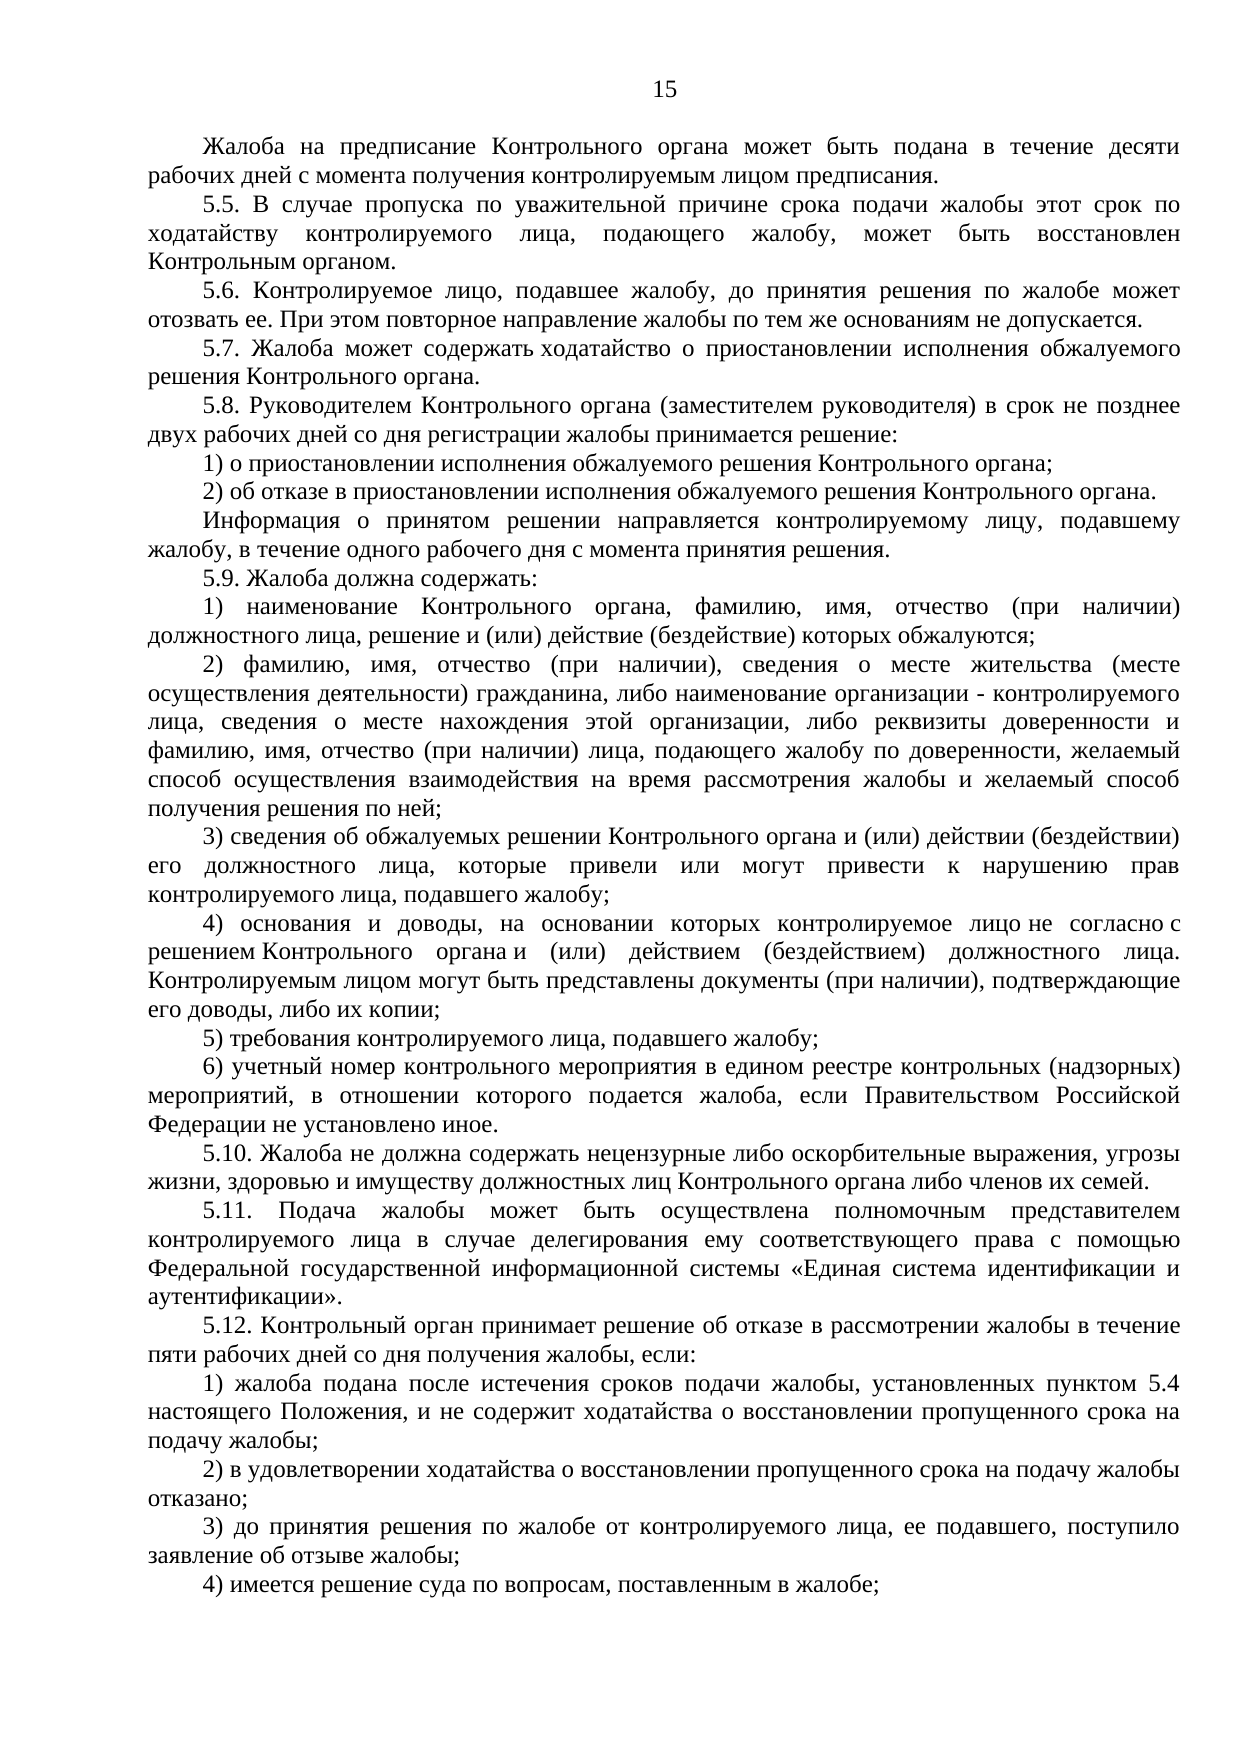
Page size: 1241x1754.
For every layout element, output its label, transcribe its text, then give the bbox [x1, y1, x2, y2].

text 2) об отказе в приостановлении исполнения обжалуемого решения Контрольного органа. [148, 476, 1181, 505]
text 5.12. Контрольный орган принимает решение об отказе в рассмотрении жалобы в течение пяти рабочих дней со дня получения жалобы, если: [148, 1310, 1181, 1368]
text 5.11. Подача жалобы может быть осуществлена полномочным представителем контролируемого лица в случае делегирования ему соответствующего права с помощью Федеральной государственной информационной системы «Единая система идентификации и аутентификации». [148, 1195, 1181, 1310]
text 2) фамилию, имя, отчество (при наличии), сведения о месте жительства (месте осуществления деятельности) гражданина, либо наименование организации - контролируемого лица, сведения о месте нахождения этой организации, либо реквизиты доверенности и фамилию, имя, отчество (при наличии) лица, подающего жалобу по доверенности, желаемый способ осуществления взаимодействия на время рассмотрения жалобы и желаемый способ получения решения по ней; [148, 649, 1181, 821]
text 5.9. Жалоба должна содержать: [202, 563, 1181, 591]
text 4) основания и доводы, на основании которых контролируемое лицо не согласно с решением Контрольного органа и (или) действием (бездействием) должностного лица. Контролируемым лицом могут быть представлены документы (при наличии), подтверждающие его доводы, либо их копии; [148, 908, 1181, 1023]
text 6) учетный номер контрольного мероприятия в едином реестре контрольных (надзорных) мероприятий, в отношении которого подается жалоба, если Правительством Российской Федерации не установлено иное. [148, 1051, 1181, 1138]
text 5.5. В случае пропуска по уважительной причине срока подачи жалобы этот срок по ходатайству контролируемого лица, подающего жалобу, может быть восстановлен Контрольным органом. [148, 189, 1181, 275]
text Информация о принятом решении направляется контролируемому лицу, подавшему жалобу, в течение одного рабочего дня с момента принятия решения. [148, 505, 1181, 563]
text 5.6. Контролируемое лицо, подавшее жалобу, до принятия решения по жалобе может отозвать ее. При этом повторное направление жалобы по тем же основаниям не допускается. [148, 275, 1181, 333]
text Жалоба на предписание Контрольного органа может быть подана в течение десяти рабочих дней с момента получения контролируемым лицом предписания. [148, 131, 1181, 189]
text 2) в удовлетворении ходатайства о восстановлении пропущенного срока на подачу жалобы отказано; [148, 1454, 1181, 1511]
text 5.10. Жалоба не должна содержать нецензурные либо оскорбительные выражения, угрозы жизни, здоровью и имуществу должностных лиц Контрольного органа либо членов их семей. [148, 1138, 1181, 1195]
text 5.7. Жалоба может содержать ходатайство о приостановлении исполнения обжалуемого решения Контрольного органа. [148, 333, 1181, 390]
text 3) до принятия решения по жалобе от контролируемого лица, ее подавшего, поступило заявление об отзыве жалобы; [148, 1511, 1181, 1569]
text 1) жалоба подана после истечения сроков подачи жалобы, установленных пунктом 5.4 настоящего Положения, и не содержит ходатайства о восстановлении пропущенного срока на подачу жалобы; [148, 1368, 1181, 1454]
text 1) наименование Контрольного органа, фамилию, имя, отчество (при наличии) должностного лица, решение и (или) действие (бездействие) которых обжалуются; [148, 591, 1181, 649]
text 5.8. Руководителем Контрольного органа (заместителем руководителя) в срок не позднее двух рабочих дней со дня регистрации жалобы принимается решение: [148, 390, 1181, 448]
text 5) требования контролируемого лица, подавшего жалобу; [148, 1023, 1181, 1051]
text 4) имеется решение суда по вопросам, поставленным в жалобе; [148, 1569, 1181, 1598]
text 3) сведения об обжалуемых решении Контрольного органа и (или) действии (бездействии) его должностного лица, которые привели или могут привести к нарушению прав контролируемого лица, подавшего жалобу; [148, 821, 1181, 908]
text 1) о приостановлении исполнения обжалуемого решения Контрольного органа; [148, 448, 1181, 476]
